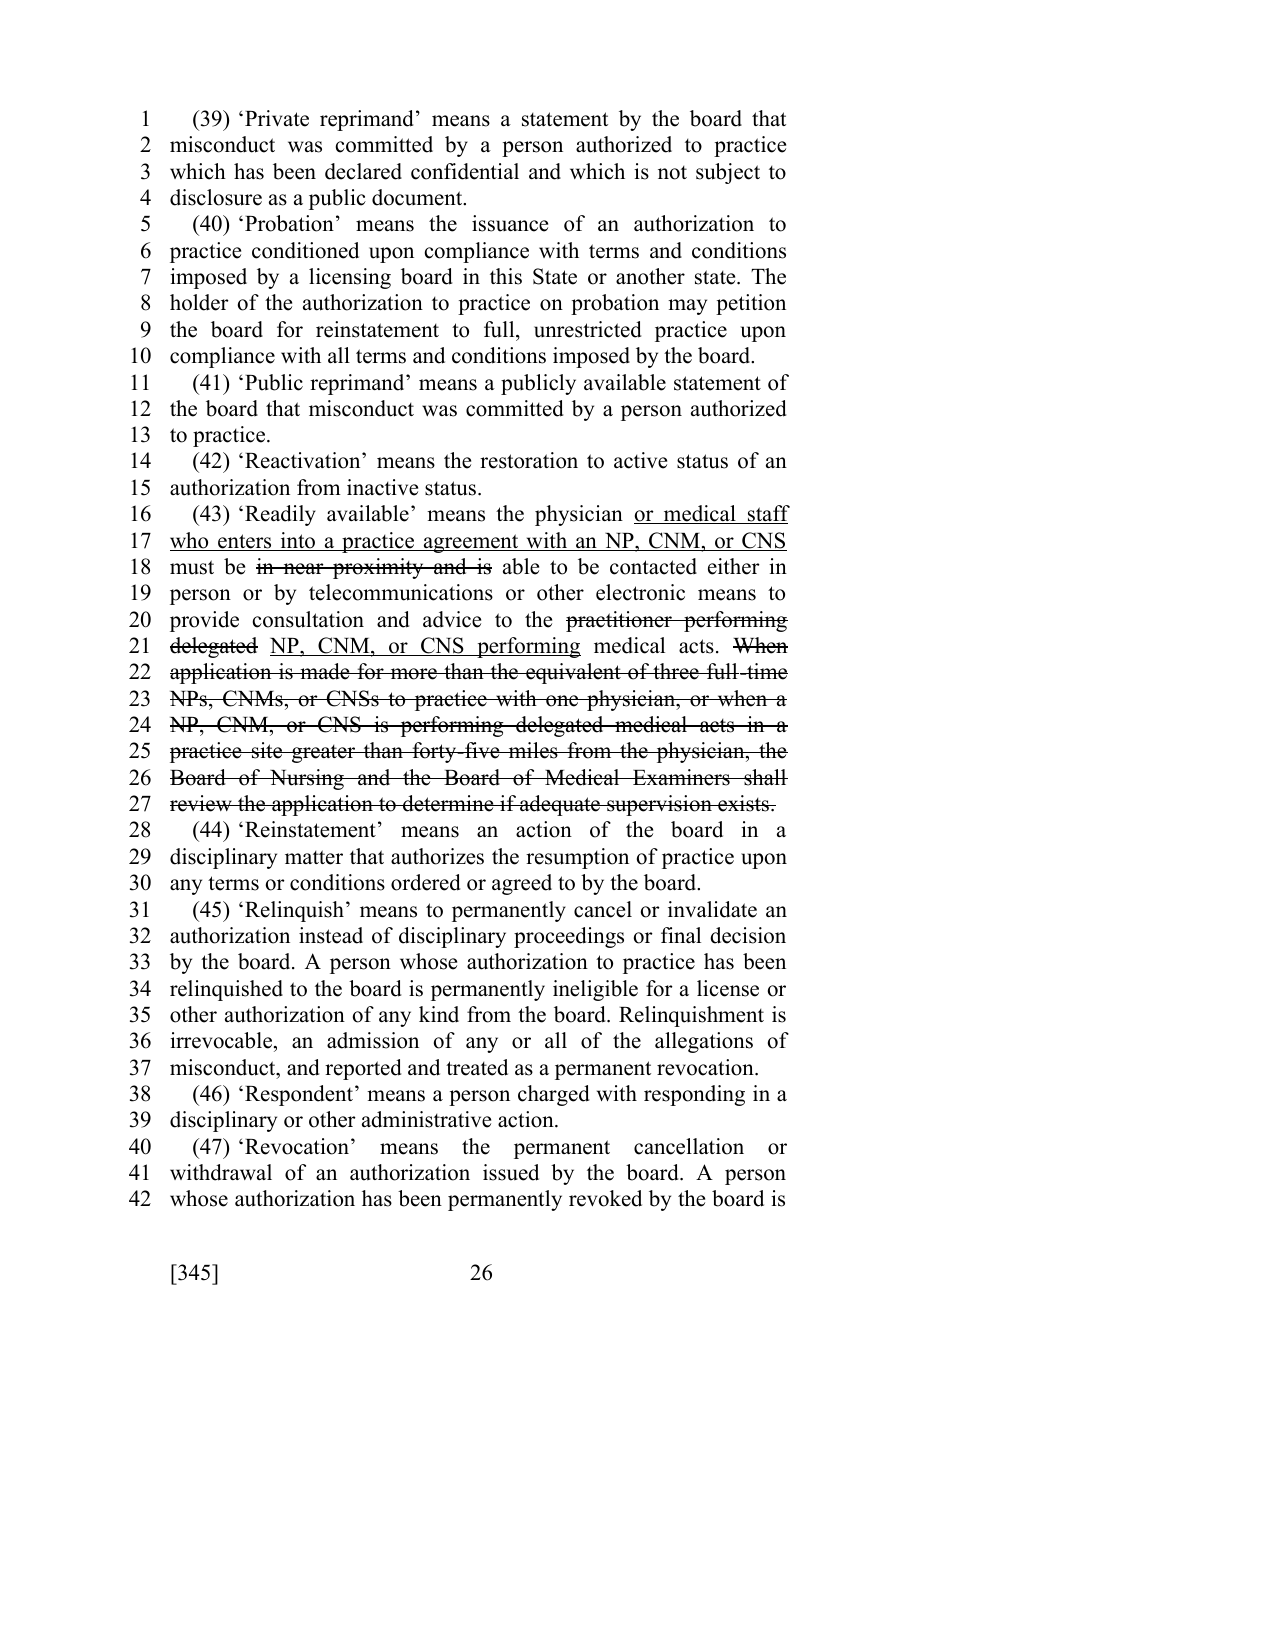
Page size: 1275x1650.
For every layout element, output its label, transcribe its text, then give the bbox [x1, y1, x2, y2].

text (43) ‘Readily available’ means the physician or medical staff who enters into a practice agreement with an NP, CNM, or CNS must be in near proximity and is able to be contacted either in person or by telecommunications or other electronic means to provide consultation and advice to the practitioner performing delegated NP, CNM, or CNS performing medical acts. When application is made for more than the equivalent of three full-time NPs, CNMs, or CNSs to practice with one physician, or when a NP, CNM, or CNS is performing delegated medical acts in a practice site greater than forty-five miles from the physician, the Board of Nursing and the Board of Medical Examiners shall review the application to determine if adequate supervision exists. [169, 551, 787, 673]
text (42) ‘Reactivation’ means the restoration to active status of an authorization from inactive status. [169, 448, 787, 500]
text (41) ‘Public reprimand’ means a publicly available statement of the board that misconduct was committed by a person authorized to practice. [169, 368, 787, 448]
text (45) ‘Relinquish’ means to permanently cancel or invalidate an authorization instead of disciplinary proceedings or final decision by the board. A person whose authorization to practice has been relinquished to the board is permanently ineligible for a license or other authorization of any kind from the board. Relinquishment is irrevocable, an admission of any or all of the allegations of misconduct, and reported and treated as a permanent revocation. [169, 896, 787, 1080]
text (44) ‘Reinstatement’ means an action of the board in a disciplinary matter that authorizes the resumption of practice upon any terms or conditions ordered or agreed to by the board. [169, 817, 787, 896]
text (39) ‘Private reprimand’ means a statement by the board that misconduct was committed by a person authorized to practice which has been declared confidential and which is not subject to disclosure as a public document. [169, 105, 787, 210]
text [169, 1133, 787, 1212]
text (40) ‘Probation’ means the issuance of an authorization to practice conditioned upon compliance with terms and conditions imposed by a licensing board in this State or another state. The holder of the authorization to practice on probation may petition the board for reinstatement to full, unrestricted practice upon compliance with all terms and conditions imposed by the board. [169, 210, 787, 368]
text (46) ‘Respondent’ means a person charged with responding in a disciplinary or other administrative action. [169, 1080, 787, 1133]
